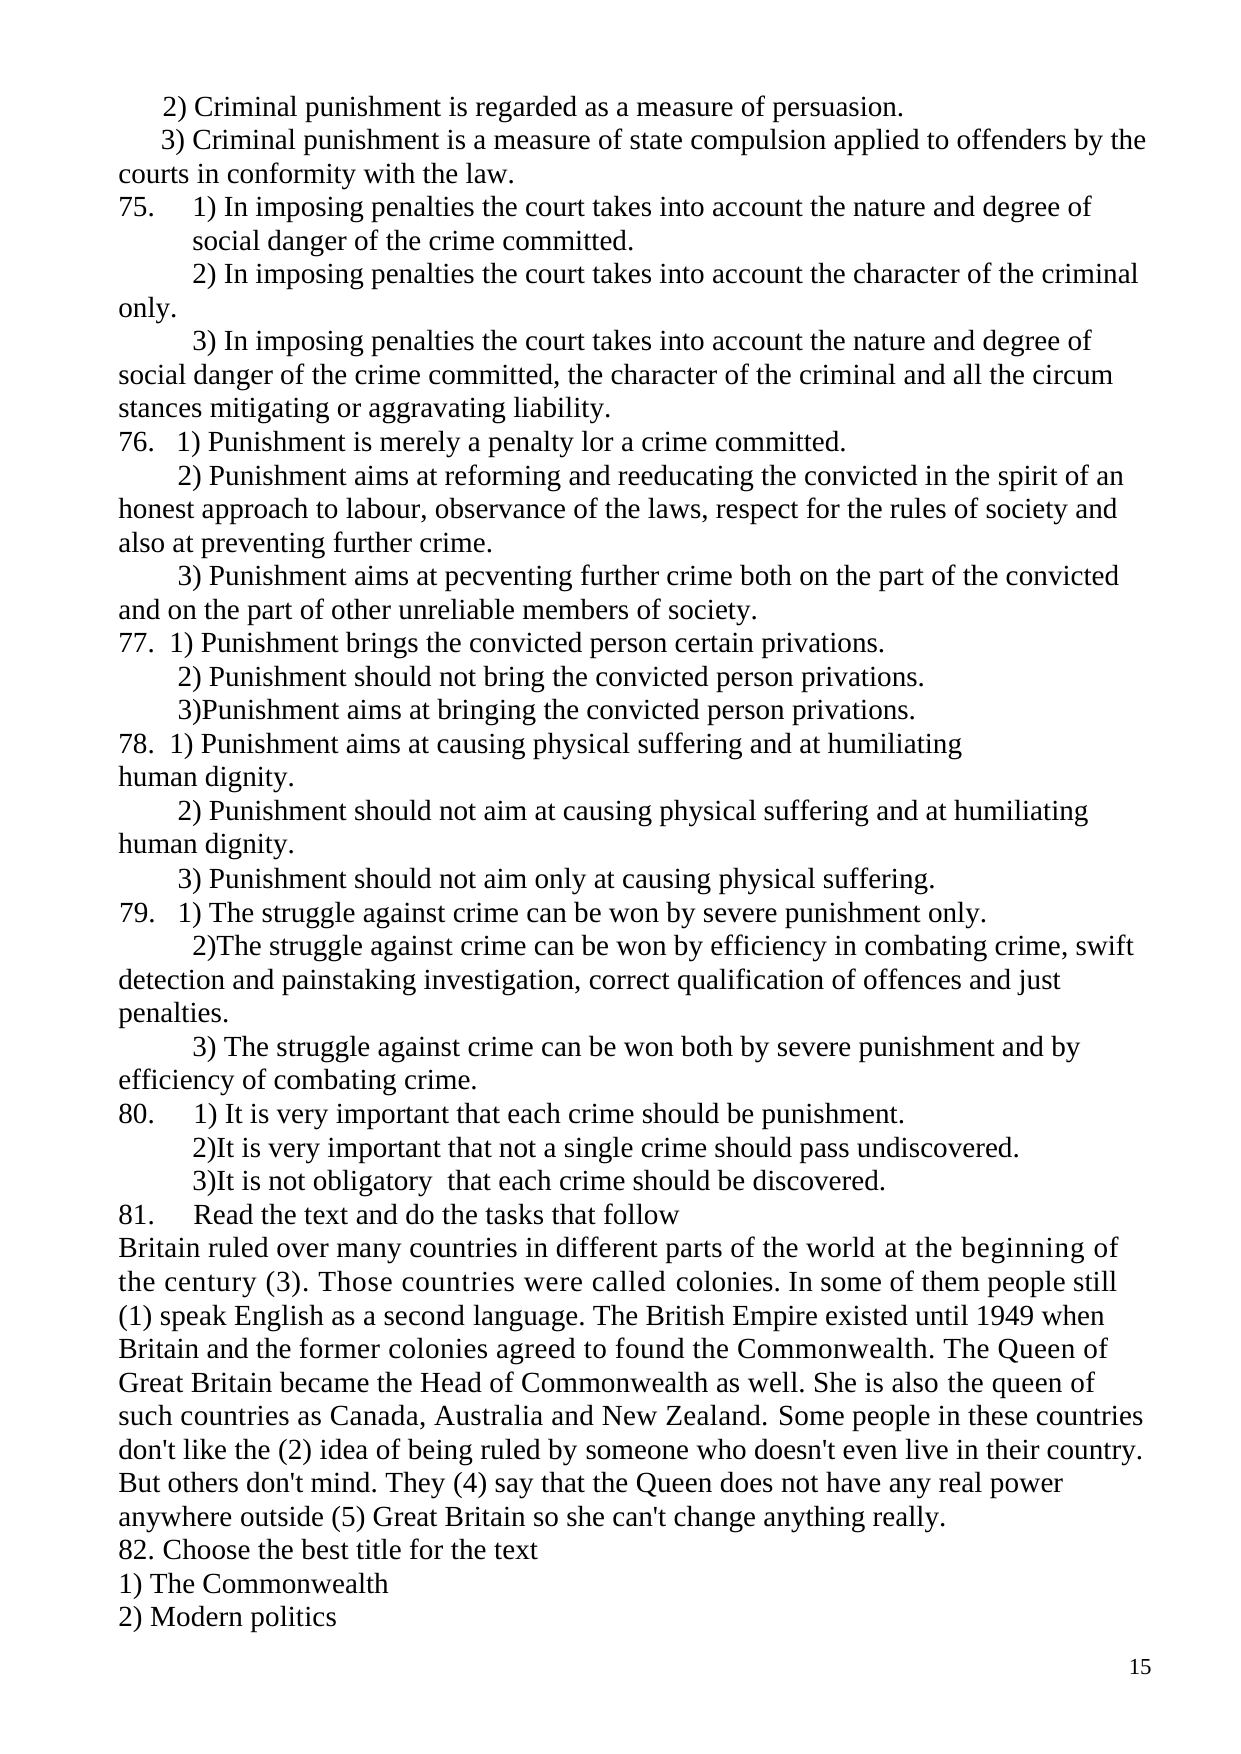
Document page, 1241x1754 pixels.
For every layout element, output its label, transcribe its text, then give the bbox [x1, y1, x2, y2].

text 3) The struggle against crime can be won both by severe punishment and by efficiency of combating crime. [118, 1029, 1151, 1096]
list Read the text and do the tasks that follow [118, 1197, 1151, 1231]
text 3)Punishment aims at bringing the convicted person privations. 78. 1) Punishment aims at causing physical suffering and at humiliating human dignity. [118, 692, 989, 793]
text 3) Punishment aims at pecventing further crime both on the part of the convicted and on the part of other unreliable members of society. [118, 558, 1151, 625]
text 3) Punishment should not aim only at causing physical suffering. 79. 1) The struggle against crime can be won by severe punishment only. [119, 861, 989, 928]
text 3)It is not obligatory that each crime should be discovered. [156, 1163, 1151, 1197]
text 3) Criminal punishment is a measure of state compulsion applied to offenders by the courts in conformity with the law. [118, 122, 1151, 189]
text 2) Modern politics [118, 1599, 1151, 1633]
text Britain ruled over many countries in different parts of the world at the beginning of the century (3). Those countries were called colonies. In some of them people still (1) speak English as a second language. The British Empire existed until 1949 when Britain and the former colonies agreed to found the Commonwealth. The Queen of Great Britain became the Head of Commonwealth as well. She is also the queen of such countries as Canada, Australia and New Zealand. Some people in these countries don't like the (2) idea of being ruled by someone who doesn't even live in their country. But others don't mind. They (4) say that the Queen does not have any real power anywhere outside (5) Great Britain so she can't change anything really. [118, 1231, 1151, 1532]
text 2) Criminal punishment is regarded as a measure of persuasion. [149, 89, 1151, 122]
list 1) It is very important that each crime should be punishment. [118, 1096, 1151, 1129]
text 2) Punishment aims at reforming and reeducating the convicted in the spirit of an honest approach to labour, observance of the laws, respect for the rules of society and also at preventing further crime. [118, 458, 1151, 558]
list Choose the best title for the text [118, 1532, 1151, 1566]
list 1) Punishment is merely a penalty lor a crime committed. [118, 424, 1151, 458]
list 1) Punishment brings the convicted person certain privations. [118, 625, 1151, 659]
list 1) In imposing penalties the court takes into account the nature and degree of social danger of the crime committed. [118, 189, 1151, 256]
text 3) In imposing penalties the court takes into account the nature and degree of social danger of the crime committed, the character of the criminal and all the circum stances mitigating or aggravating liability. [118, 323, 1151, 424]
text 2) In imposing penalties the court takes into account the character of the criminal only. [118, 256, 1151, 323]
text 2) Punishment should not bring the convicted person privations. [118, 659, 1151, 692]
text 1) The Commonwealth [118, 1566, 1151, 1599]
text 2)It is very important that not a single crime should pass undiscovered. [156, 1130, 1151, 1163]
text 2)The struggle against crime can be won by efficiency in combating crime, swift detection and painstaking investigation, correct qualification of offences and just penalties. [118, 928, 1151, 1029]
text 2) Punishment should not aim at causing physical suffering and at humiliating human dignity. [118, 793, 1151, 860]
